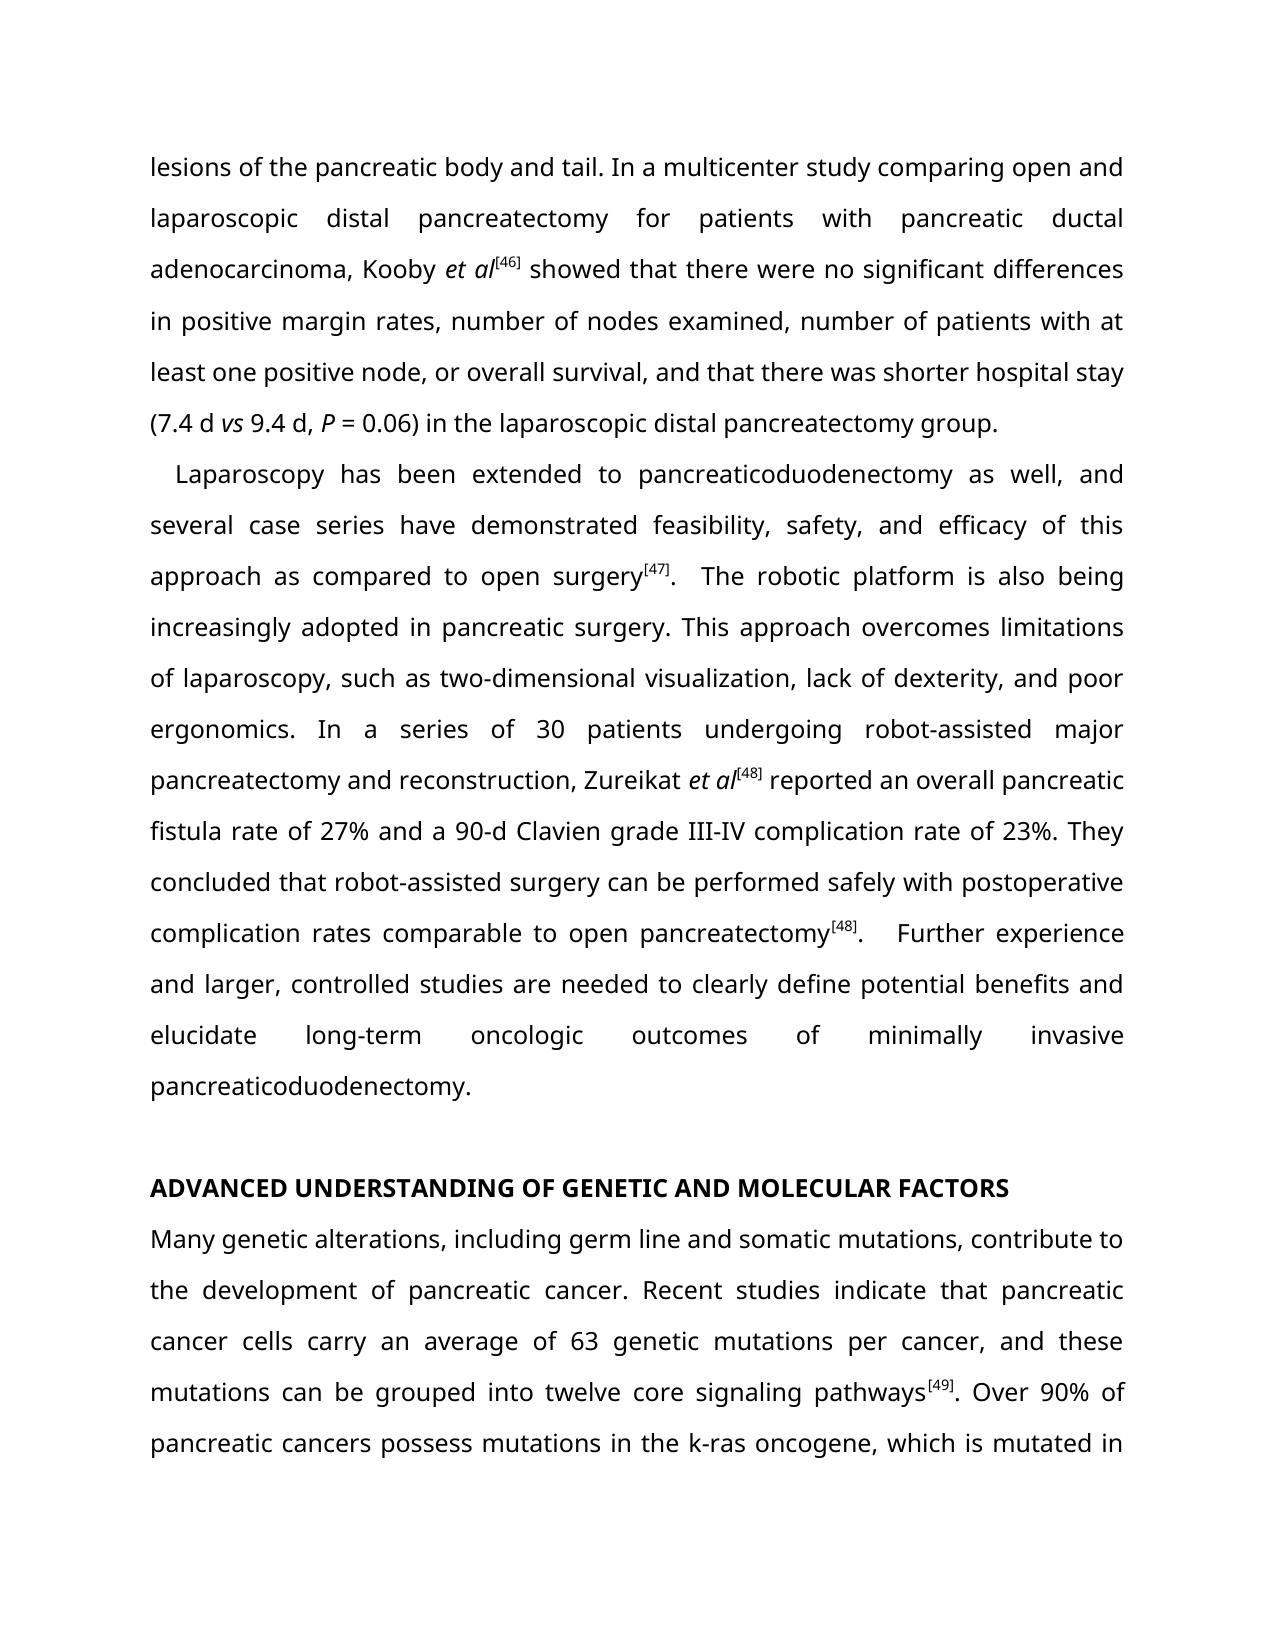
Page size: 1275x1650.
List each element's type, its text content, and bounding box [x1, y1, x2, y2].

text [150, 150, 1125, 439]
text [150, 1222, 1125, 1460]
text Laparoscopy has been extended to pancreaticoduodenectomy as well, and several case series have demonstrated feasibility, safety, and efficacy of this approach as compared to open surgery[47]. The robotic platform is also being increasingly adopted in pancreatic surgery. This approach overcomes limitations of laparoscopy, such as two-dimensional visualization, lack of dexterity, and poor ergonomics. In a series of 30 patients undergoing robot-assisted major pancreatectomy and reconstruction, Zureikat et al[48] reported an overall pancreatic fistula rate of 27% and a 90-d Clavien grade III-IV complication rate of 23%. They concluded that robot-assisted surgery can be performed safely with postoperative complication rates comparable to open pancreatectomy[48]. Further experience and larger, controlled studies are needed to clearly define potential benefits and elucidate long-term oncologic outcomes of minimally invasive pancreaticoduodenectomy. [150, 456, 1125, 1103]
text ADVANCED UNDERSTANDING OF GENETIC AND MOLECULAR FACTORS [150, 1171, 1125, 1205]
